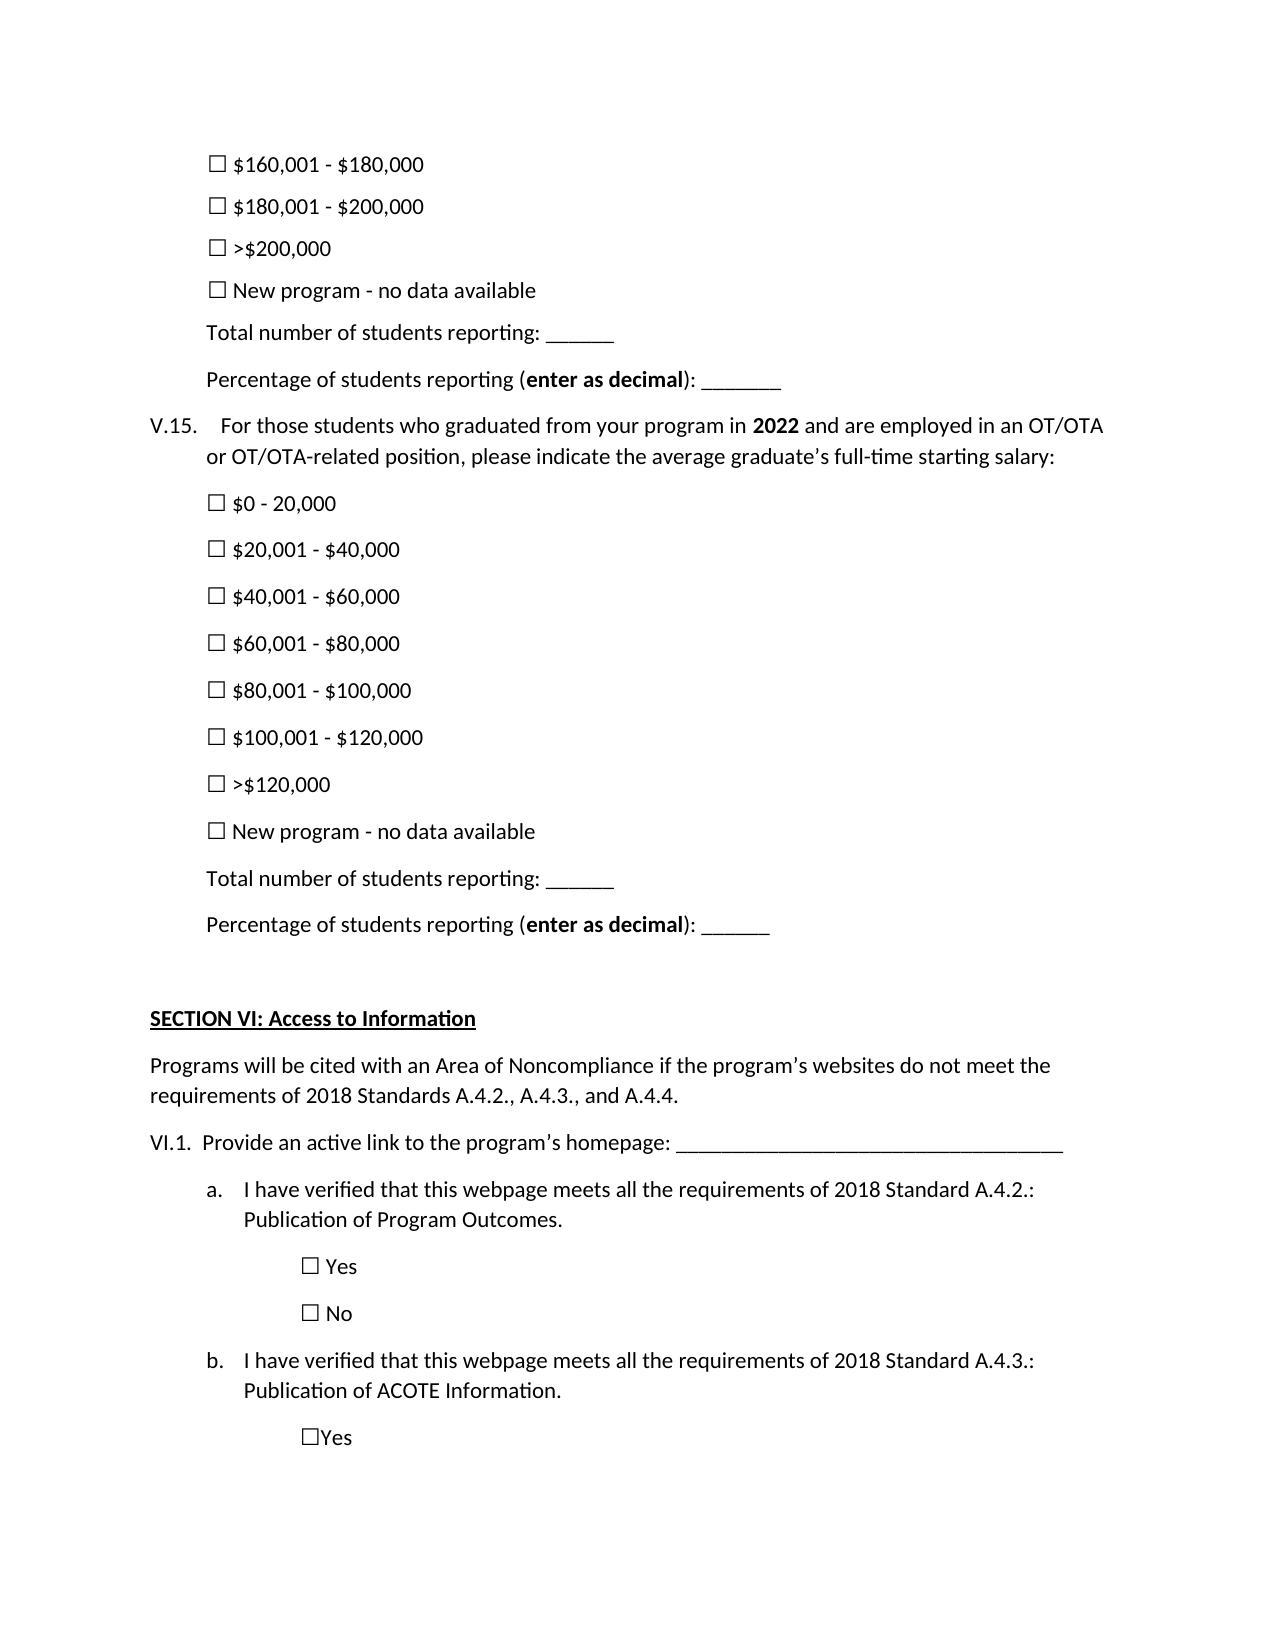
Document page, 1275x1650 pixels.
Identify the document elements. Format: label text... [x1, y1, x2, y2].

text V.15. For those students who graduated from your program in 2022 and are employed in an OT/OTA or OT/OTA-related position, please indicate the average graduate’s full-time starting salary: [150, 412, 1125, 470]
text ☐ $100,001 - $120,000 [206, 723, 1125, 751]
text ☐ Yes [300, 1252, 1125, 1280]
text ☐ $80,001 - $100,000 [206, 676, 1125, 704]
text SECTION VI: Access to Information [150, 1004, 1125, 1032]
text ☐ $20,001 - $40,000 [206, 536, 1125, 564]
text ☐ $40,001 - $60,000 [206, 582, 1125, 611]
text Total number of students reporting: ______ [206, 864, 1125, 892]
text ☐ $160,001 - $180,000 [207, 150, 1125, 178]
text ☐ New program - no data available [207, 276, 1125, 304]
text Total number of students reporting: ______ [206, 318, 1125, 346]
text ☐ >$200,000 [207, 234, 1125, 262]
text ☐ $180,001 - $200,000 [207, 192, 1125, 220]
text Percentage of students reporting (enter as decimal): _______ [206, 365, 1125, 393]
text Programs will be cited with an Area of Noncompliance if the program’s websites do not meet the requirements of 2018 Standards A.4.2., A.4.3., and A.4.4. [150, 1051, 1125, 1109]
text ☐ New program - no data available [206, 817, 1125, 845]
list I have verified that this webpage meets all the requirements of 2018 Standard A.4.3.: Publication of ACOTE Information. [206, 1346, 1125, 1404]
text ☐ >$120,000 [206, 770, 1125, 798]
text VI.1. Provide an active link to the program’s homepage: __________________________________ [150, 1128, 1125, 1156]
text ☐ No [300, 1299, 1125, 1327]
text ☐Yes [300, 1423, 1125, 1451]
text ☐ $60,001 - $80,000 [206, 629, 1125, 657]
text Percentage of students reporting (enter as decimal): ______ [206, 911, 1125, 939]
list I have verified that this webpage meets all the requirements of 2018 Standard A.4.2.: Publication of Program Outcomes. [206, 1175, 1125, 1233]
text ☐ $0 - 20,000 [206, 489, 1125, 517]
